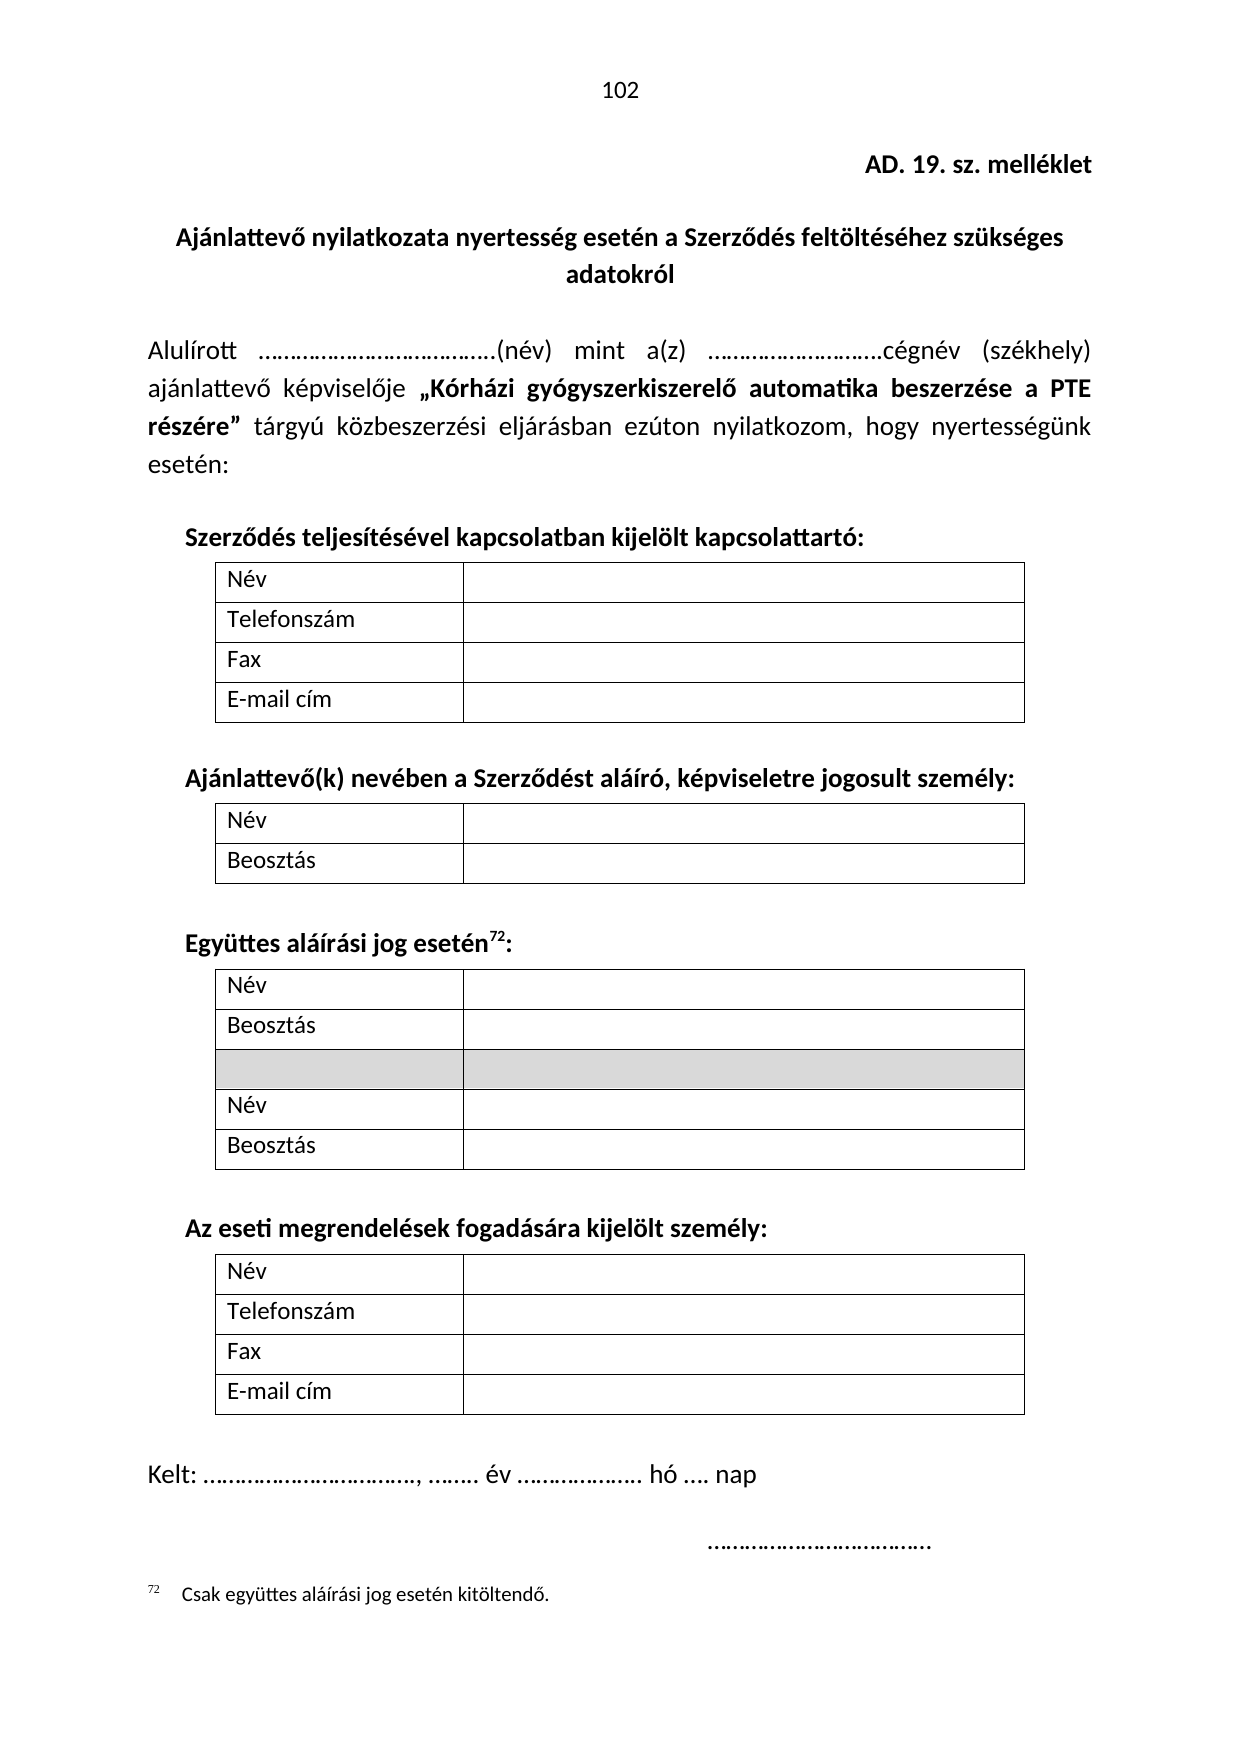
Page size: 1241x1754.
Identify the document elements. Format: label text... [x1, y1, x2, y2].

table_cell [216, 1050, 463, 1088]
text Kelt: ……………………………., …….. év ……………….. hó …. nap [148, 1457, 1093, 1490]
table_header Név [216, 804, 463, 843]
table_header [464, 804, 1024, 843]
table_cell Telefonszám [216, 1295, 463, 1334]
table_cell Név [216, 1090, 463, 1128]
table_cell E-mail cím [216, 1375, 463, 1414]
text Ajánlattevő nyilatkozata nyertesség esetén a Szerződés feltöltéséhez szükséges adatokról [148, 220, 1093, 291]
text Alulírott ………………………………..(név) mint a(z) ……………………….cégnév (székhely) ajánlattevő képviselője „Kórházi gyógyszerkiszerelő automatika beszerzése a PTE részére” tárgyú közbeszerzési eljárásban ezúton nyilatkozom, hogy nyertességünk esetén: [148, 333, 1093, 480]
table_header Név [216, 563, 463, 602]
table_cell Beosztás [216, 1010, 463, 1048]
table_cell [464, 844, 1024, 883]
table_cell [464, 643, 1024, 682]
table_cell Beosztás [216, 1130, 463, 1168]
table_header Név [216, 1255, 463, 1294]
table_cell [464, 603, 1024, 642]
table_header [464, 1255, 1024, 1294]
table_cell Beosztás [216, 844, 463, 883]
table_cell [464, 1335, 1024, 1374]
table_cell [464, 1090, 1024, 1128]
text Ajánlattevő(k) nevében a Szerződést aláíró, képviseletre jogosult személy: [185, 761, 1093, 794]
table_cell Fax [216, 1335, 463, 1374]
table_cell E-mail cím [216, 683, 463, 722]
table_cell [464, 1130, 1024, 1168]
table_cell [464, 1375, 1024, 1414]
text ……………………………… [502, 1523, 1093, 1556]
table_cell Fax [216, 643, 463, 682]
table_cell [464, 1050, 1024, 1088]
text AD. 19. sz. melléklet [148, 148, 1093, 181]
table_cell Telefonszám [216, 603, 463, 642]
table_header [464, 563, 1024, 602]
table_cell [464, 1295, 1024, 1334]
text Együttes aláírási jog esetén: [185, 926, 1093, 959]
table_cell [464, 683, 1024, 722]
table_header Név [216, 970, 463, 1008]
text Szerződés teljesítésével kapcsolatban kijelölt kapcsolattartó: [185, 520, 1093, 553]
table_header [464, 970, 1024, 1008]
table_cell [464, 1010, 1024, 1048]
text Az eseti megrendelések fogadására kijelölt személy: [185, 1212, 1093, 1245]
